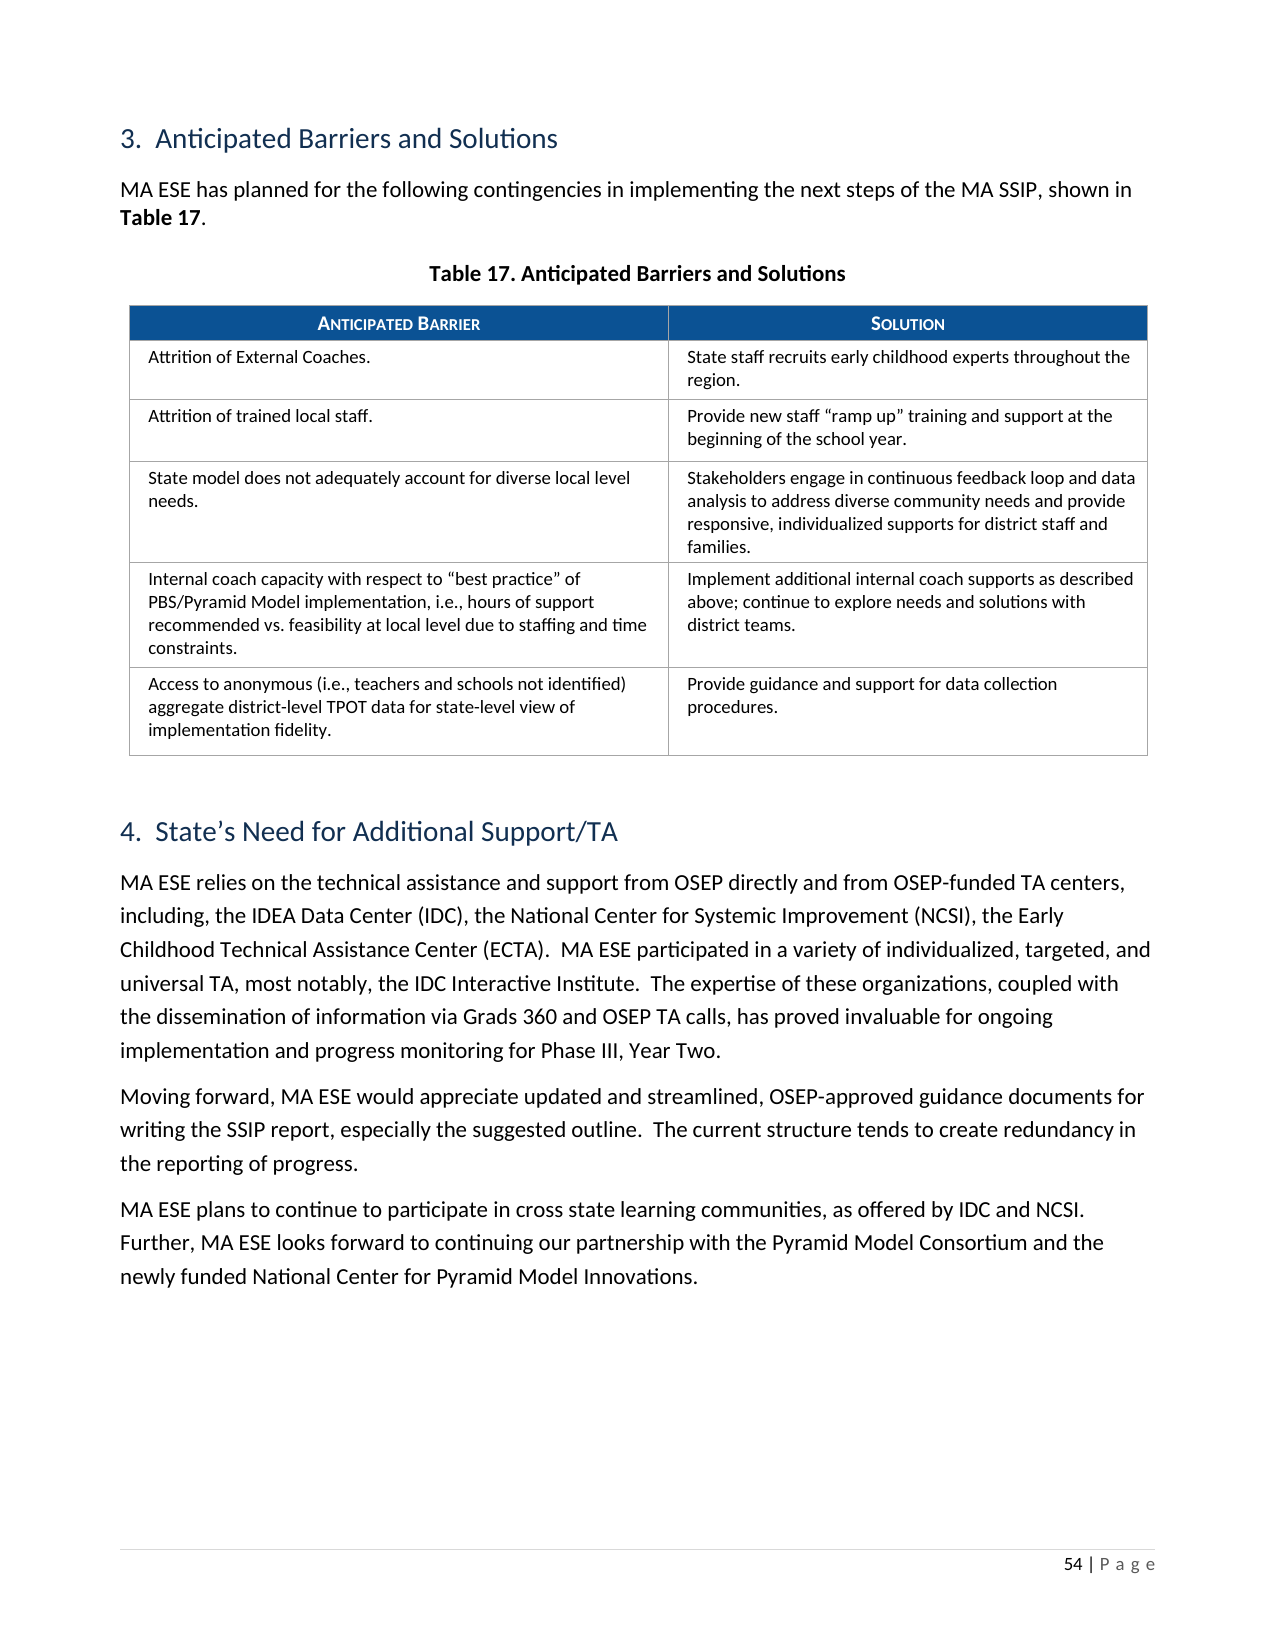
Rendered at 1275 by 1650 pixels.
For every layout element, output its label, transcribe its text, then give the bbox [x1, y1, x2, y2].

table_cell Internal coach capacity with respect to “best practice” of PBS/Pyramid Model implementation, i.e., hours of support recommended vs. feasibility at local level due to staffing and time constraints. [130, 563, 668, 667]
subtitle 4. State’s Need for Additional Support/TA [120, 813, 1155, 848]
subtitle 3. Anticipated Barriers and Solutions [120, 120, 1155, 156]
text Moving forward, MA ESE would appreciate updated and streamlined, OSEP-approved guidance documents for writing the SSIP report, especially the suggested outline. The current structure tends to create redundancy in the reporting of progress. [120, 1082, 1155, 1177]
text MA ESE plans to continue to participate in cross state learning communities, as offered by IDC and NCSI. Further, MA ESE looks forward to continuing our partnership with the Pyramid Model Consortium and the newly funded National Center for Pyramid Model Innovations. [120, 1195, 1155, 1290]
table_header Solution [669, 306, 1147, 340]
table_header Anticipated Barrier [130, 306, 668, 340]
text MA ESE has planned for the following contingencies in implementing the next steps of the MA SSIP, shown in Table 17. [120, 175, 1155, 231]
table_cell Access to anonymous (i.e., teachers and schools not identified) aggregate district-level TPOT data for state-level view of implementation fidelity. [130, 668, 668, 755]
text MA ESE relies on the technical assistance and support from OSEP directly and from OSEP-funded TA centers, including, the IDEA Data Center (IDC), the National Center for Systemic Improvement (NCSI), the Early Childhood Technical Assistance Center (ECTA). MA ESE participated in a variety of individualized, targeted, and universal TA, most notably, the IDC Interactive Institute. The expertise of these organizations, coupled with the dissemination of information via Grads 360 and OSEP TA calls, has proved invaluable for ongoing implementation and progress monitoring for Phase III, Year Two. [120, 868, 1155, 1064]
table_cell Stakeholders engage in continuous feedback loop and data analysis to address diverse community needs and provide responsive, individualized supports for district staff and families. [669, 462, 1147, 562]
table_cell Implement additional internal coach supports as described above; continue to explore needs and solutions with district teams. [669, 563, 1147, 667]
table_cell Attrition of trained local staff. [130, 400, 668, 461]
table_cell State model does not adequately account for diverse local level needs. [130, 462, 668, 562]
table_cell Provide new staff “ramp up” training and support at the beginning of the school year. [669, 400, 1147, 461]
table_cell Provide guidance and support for data collection procedures. [669, 668, 1147, 755]
table_cell Attrition of External Coaches. [130, 341, 668, 399]
table_cell State staff recruits early childhood experts throughout the region. [669, 341, 1147, 399]
